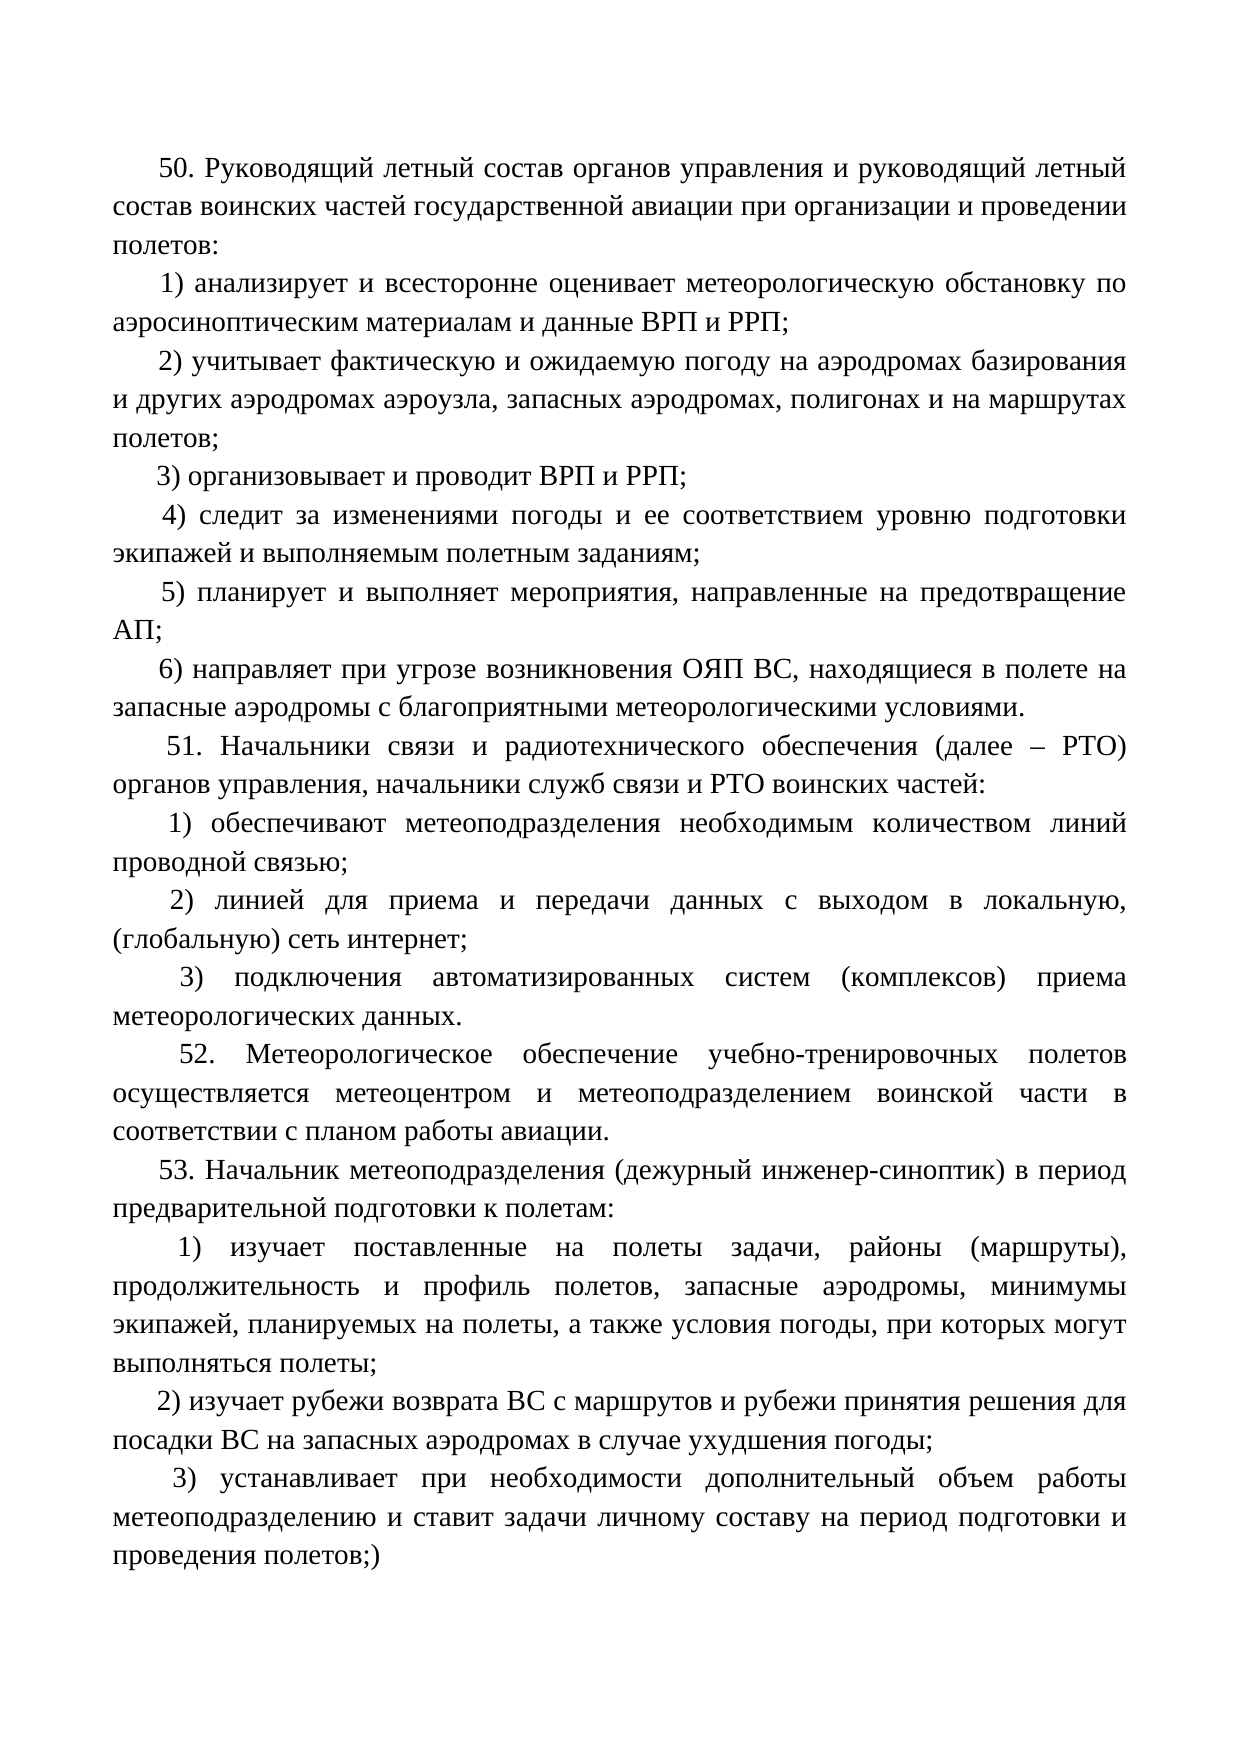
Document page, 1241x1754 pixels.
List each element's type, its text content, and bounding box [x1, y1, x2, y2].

text 2) линией для приема и передачи данных с выходом в локальную, (глобальную) сеть интернет; [112, 882, 1128, 954]
text 50. Руководящий летный состав органов управления и руководящий летный состав воинских частей государственной авиации при организации и проведении полетов: [112, 150, 1128, 261]
text 3) подключения автоматизированных систем (комплексов) приема метеорологических данных. [112, 959, 1128, 1031]
text 3) организовывает и проводит ВРП и РРП; [112, 458, 1128, 492]
text 6) направляет при угрозе возникновения ОЯП ВС, находящиеся в полете на запасные аэродромы с благоприятными метеорологическими условиями. [112, 651, 1128, 723]
text 1) анализирует и всесторонне оценивает метеорологическую обстановку по аэросиноптическим материалам и данные ВРП и РРП; [112, 266, 1128, 338]
text 53. Начальник метеоподразделения (дежурный инженер-синоптик) в период предварительной подготовки к полетам: [112, 1152, 1128, 1224]
text 2) изучает рубежи возврата ВС с маршрутов и рубежи принятия решения для посадки ВС на запасных аэродромах в случае ухудшения погоды; [112, 1383, 1128, 1455]
text 5) планирует и выполняет мероприятия, направленные на предотвращение АП; [112, 574, 1128, 646]
text 51. Начальники связи и радиотехнического обеспечения (далее – РТО) органов управления, начальники служб связи и РТО воинских частей: [112, 728, 1128, 800]
text 3) устанавливает при необходимости дополнительный объем работы метеоподразделению и ставит задачи личному составу на период подготовки и проведения полетов;) [112, 1460, 1128, 1571]
text 1) обеспечивают метеоподразделения необходимым количеством линий проводной связью; [112, 805, 1128, 877]
text 52. Метеорологическое обеспечение учебно-тренировочных полетов осуществляется метеоцентром и метеоподразделением воинской части в соответствии с планом работы авиации. [112, 1036, 1128, 1147]
text 2) учитывает фактическую и ожидаемую погоду на аэродромах базирования и других аэродромах аэроузла, запасных аэродромах, полигонах и на маршрутах полетов; [112, 343, 1128, 453]
text 1) изучает поставленные на полеты задачи, районы (маршруты), продолжительность и профиль полетов, запасные аэродромы, минимумы экипажей, планируемых на полеты, а также условия погоды, при которых могут выполняться полеты; [112, 1229, 1128, 1378]
text 4) следит за изменениями погоды и ее соответствием уровню подготовки экипажей и выполняемым полетным заданиям; [112, 497, 1128, 569]
